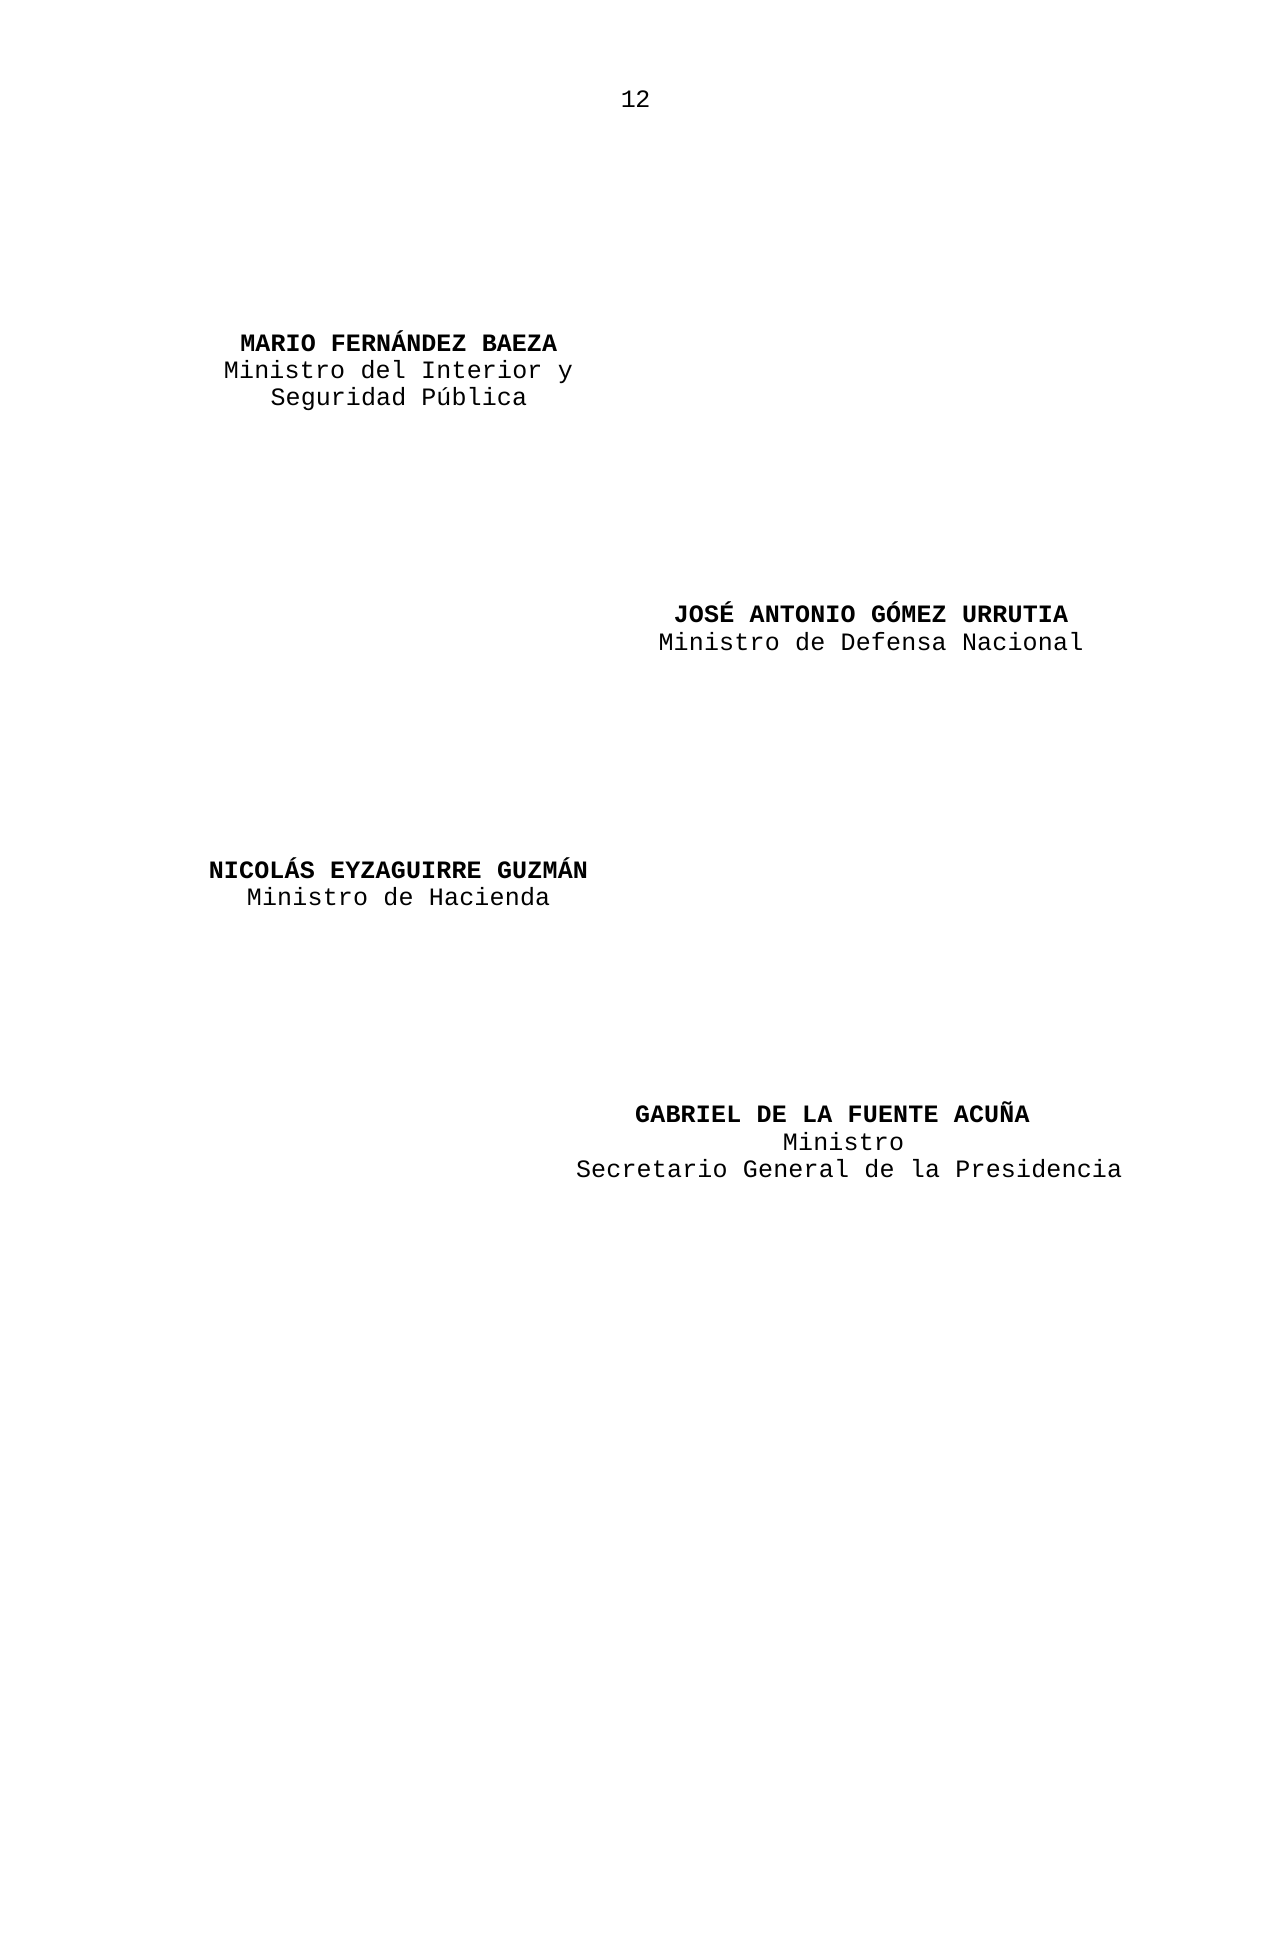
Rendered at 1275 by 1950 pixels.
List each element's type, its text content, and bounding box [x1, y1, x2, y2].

text Seguridad Pública [162, 384, 1152, 411]
text GABRIEL DE LA FUENTE ACUÑA [162, 1101, 1152, 1128]
text Secretario General de la Presidencia [162, 1156, 1152, 1183]
text NICOLÁS EYZAGUIRRE GUZMÁN [162, 856, 1152, 884]
text JOSÉ ANTONIO GÓMEZ URRUTIA [162, 601, 1152, 630]
text MARIO FERNÁNDEZ BAEZA [162, 329, 1152, 357]
text Ministro de Hacienda [162, 884, 1152, 911]
text Ministro [162, 1128, 1152, 1156]
text Ministro de Defensa Nacional [162, 630, 1152, 658]
text Ministro del Interior y [162, 357, 1152, 384]
